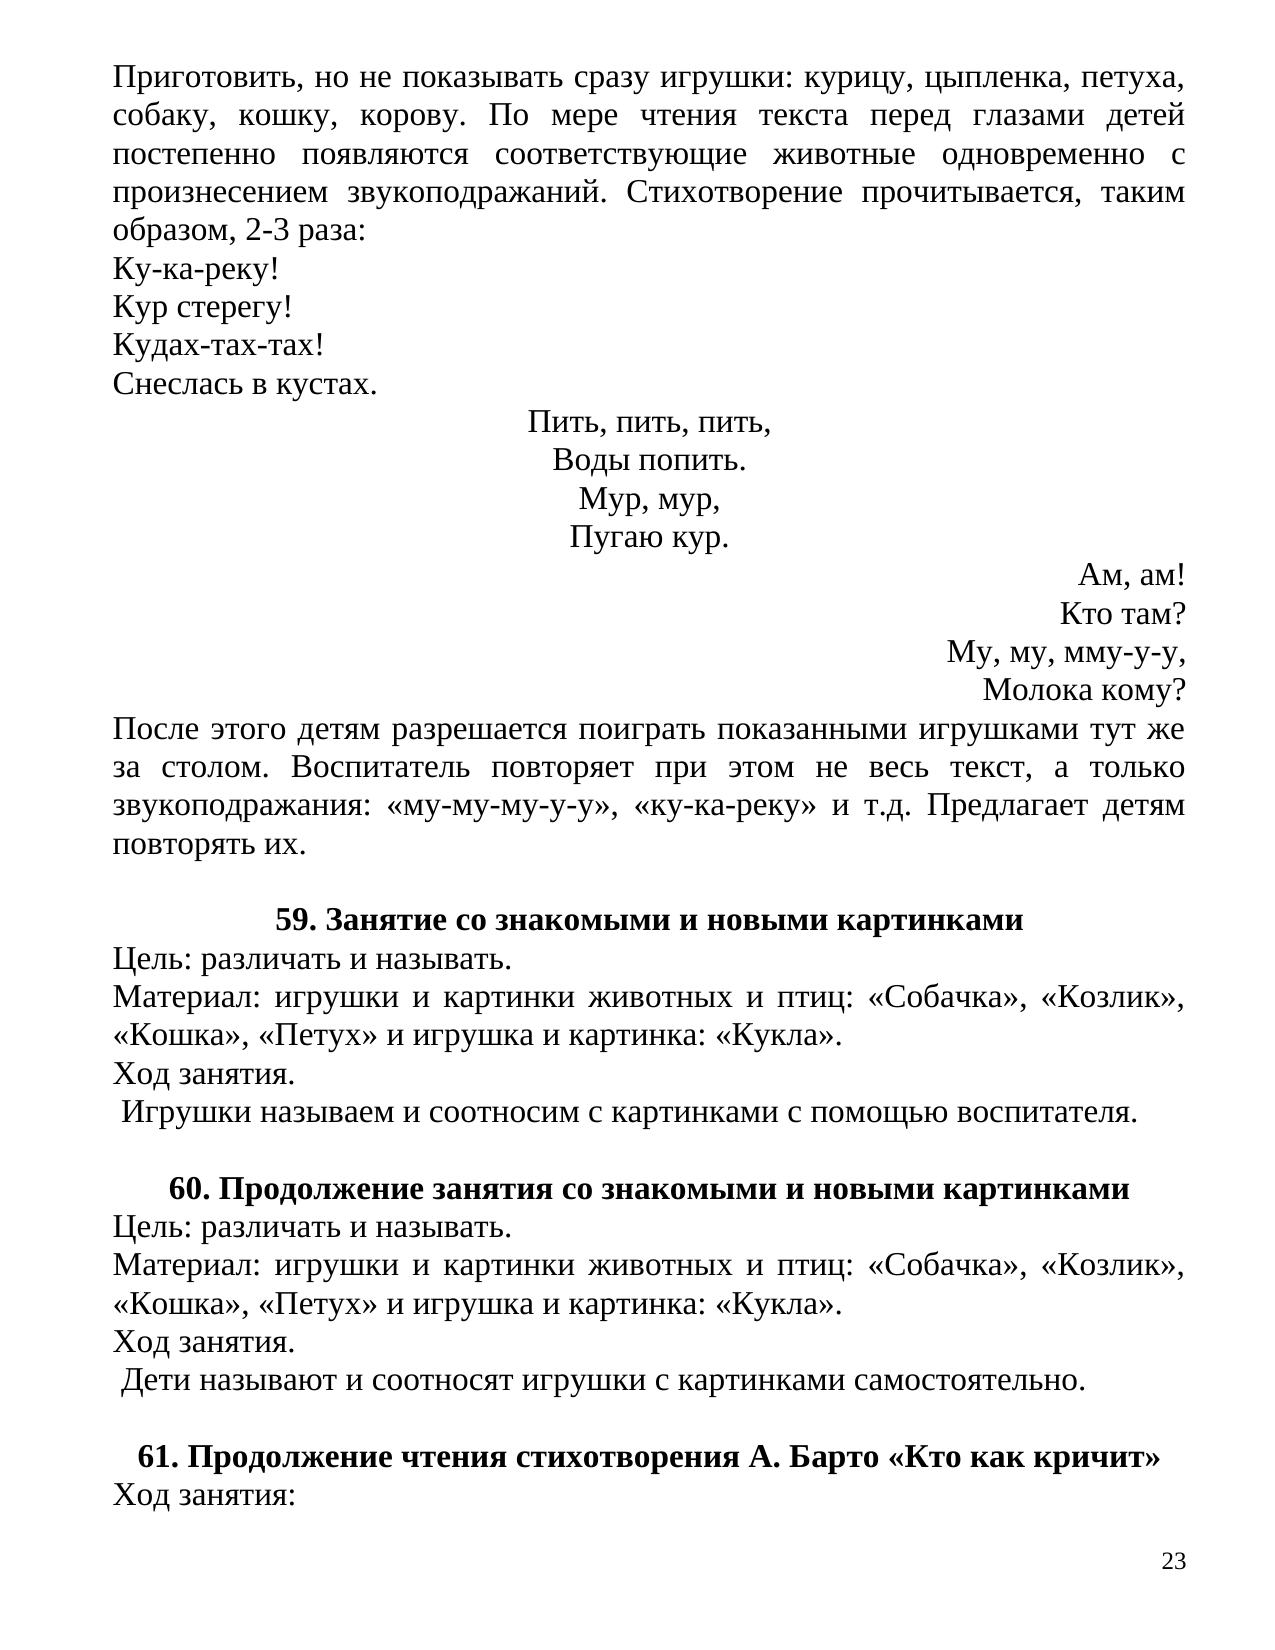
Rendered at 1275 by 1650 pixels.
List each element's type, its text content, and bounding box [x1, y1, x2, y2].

text 61. Продолжение чтения стихотворения А. Барто «Кто как кричит» [112, 1436, 1186, 1474]
text Пить, пить, пить, [112, 401, 1186, 439]
text Ход занятия. [112, 1321, 1186, 1359]
text 60. Продолжение занятия со знакомыми и новыми картинками [112, 1168, 1186, 1206]
text Снеслась в кустах. [112, 363, 1186, 401]
text Воды попить. [112, 439, 1186, 478]
text Ам, ам! [112, 554, 1186, 593]
text Кудах-тах-тах! [112, 324, 1186, 363]
text Му, му, мму-у-у, [112, 631, 1186, 669]
text Приготовить, но не показывать сразу игрушки: курицу, цыпленка, петуха, собаку, кошку, корову. По мере чтения текста перед глазами детей постепенно появляются соответствующие животные одновременно с произнесением звукоподражаний. Стихотворение прочитывается, таким образом, 2-3 раза: [112, 56, 1186, 248]
text Дети называют и соотносят игрушки с картинками самостоятельно. [112, 1359, 1186, 1398]
text После этого детям разрешается поиграть показанными игрушками тут же за столом. Воспитатель повторяет при этом не весь текст, а только звукоподражания: «му-му-му-у-у», «ку-ка-реку» и т.д. Предлагает детям повторять их. [112, 708, 1186, 861]
text Ку-ка-реку! [112, 248, 1186, 286]
text Игрушки называем и соотносим с картинками с помощью воспитателя. [112, 1091, 1186, 1129]
text 59. Занятие со знакомыми и новыми картинками [112, 899, 1186, 938]
text Пугаю кур. [112, 516, 1186, 554]
text Кур стерегу! [112, 286, 1186, 324]
text Цель: различать и называть. [112, 1206, 1186, 1244]
text Кто там? [112, 593, 1186, 631]
text Молока кому? [112, 669, 1186, 708]
text Материал: игрушки и картинки животных и птиц: «Собачка», «Козлик», «Кошка», «Петух» и игрушка и картинка: «Кукла». [112, 1244, 1186, 1321]
text Ход занятия. [112, 1053, 1186, 1091]
text Цель: различать и называть. [112, 938, 1186, 976]
text Мур, мур, [112, 478, 1186, 516]
text Ход занятия: [112, 1474, 1186, 1513]
text Материал: игрушки и картинки животных и птиц: «Собачка», «Козлик», «Кошка», «Петух» и игрушка и картинка: «Кукла». [112, 976, 1186, 1053]
